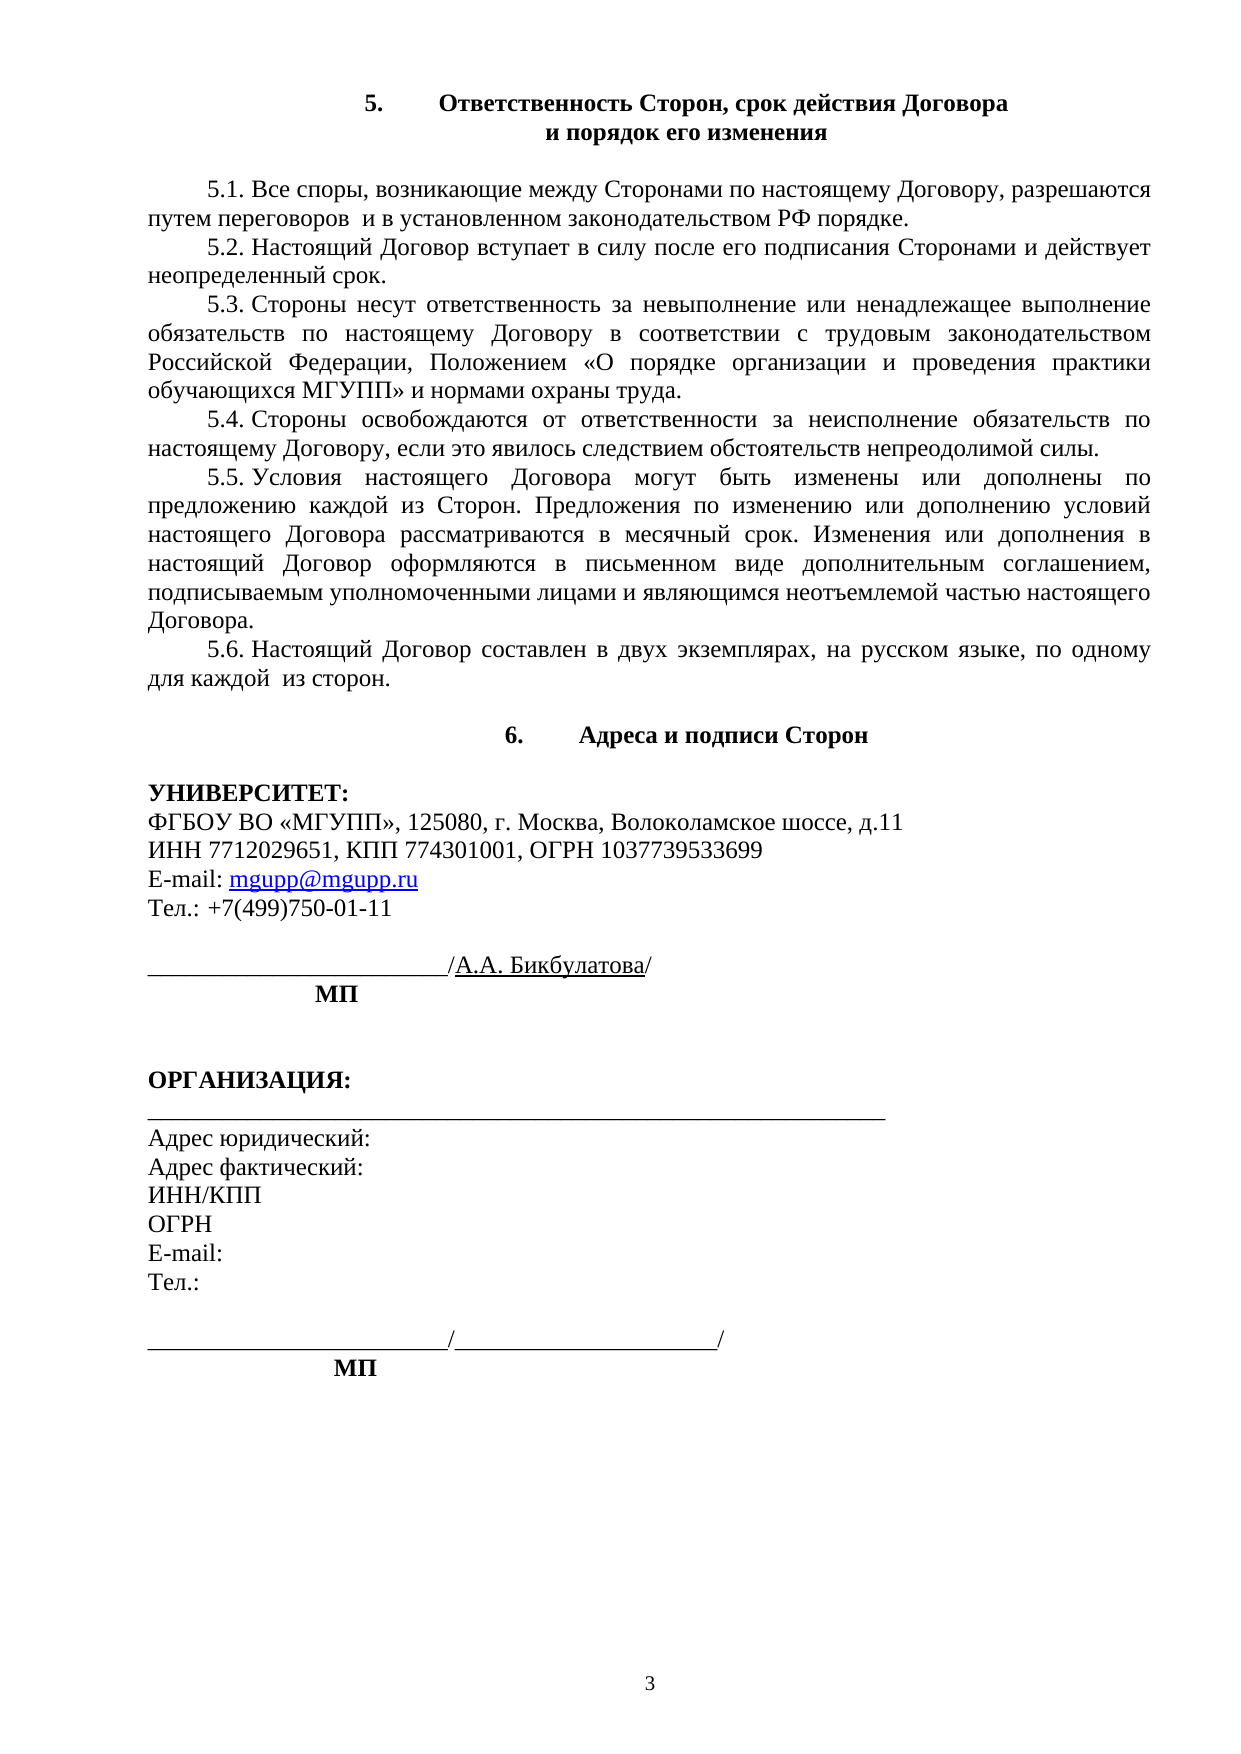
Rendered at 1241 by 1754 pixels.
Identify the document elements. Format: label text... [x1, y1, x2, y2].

text МП [148, 1353, 1152, 1382]
text ________________________/А.А. Бикбулатова/ [148, 950, 1152, 979]
text ________________________/_____________________/ [148, 1324, 1152, 1353]
text УНИВЕРСИТЕТ: [148, 778, 1139, 807]
text 5.5. Условия настоящего Договора могут быть изменены или дополнены по предложению каждой из Сторон. Предложения по изменению или дополнению условий настоящего Договора рассматриваются в месячный срок. Изменения или дополнения в настоящий Договор оформляются в письменном виде дополнительным соглашением, подписываемым уполномоченными лицами и являющимся неотъемлемой частью настоящего Договора. [148, 462, 1152, 634]
text 5.2. Настоящий Договор вступает в силу после его подписания Сторонами и действует неопределенный срок. [148, 232, 1152, 289]
text E-mail: [148, 1238, 1152, 1267]
text 6. Адреса и подписи Сторон [148, 720, 1152, 749]
text Тел.: +7(499)750-01-11 [148, 893, 1139, 922]
text 5.4. Стороны освобождаются от ответственности за неисполнение обязательств по настоящему Договору, если это явилось следствием обстоятельств непреодолимой силы. [148, 404, 1152, 462]
text Тел.: [148, 1267, 1152, 1295]
text Адрес юридический: [148, 1123, 1152, 1152]
text 5.3. Стороны несут ответственность за невыполнение или ненадлежащее выполнение обязательств по настоящему Договору в соответствии с трудовым законодательством Российской Федерации, Положением «О порядке организации и проведения практики обучающихся МГУПП» и нормами охраны труда. [148, 289, 1152, 404]
text ФГБОУ ВО «МГУПП», 125080, г. Москва, Волоколамское шоссе, д.11 [148, 807, 1139, 835]
text ИНН/КПП [148, 1180, 1152, 1209]
text МП [185, 979, 1152, 1008]
text 5. Ответственность Сторон, срок действия Договора [148, 88, 1152, 117]
text ОГРН [148, 1209, 1152, 1238]
text ОРГАНИЗАЦИЯ: [148, 1065, 1152, 1094]
text и порядок его изменения [148, 117, 1152, 145]
text E-mail: mgupp@mgupp.ru [148, 864, 1139, 893]
text Адрес фактический: [148, 1152, 1152, 1180]
text ИНН 7712029651, КПП 774301001, ОГРН 1037739533699 [148, 835, 1139, 864]
text 5.6. Настоящий Договор составлен в двух экземплярах, на русском языке, по одному для каждой из сторон. [148, 634, 1152, 692]
text ___________________________________________________________ [148, 1094, 1152, 1123]
text 5.1. Все споры, возникающие между Сторонами по настоящему Договору, разрешаются путем переговоров и в установленном законодательством РФ порядке. [148, 174, 1152, 232]
